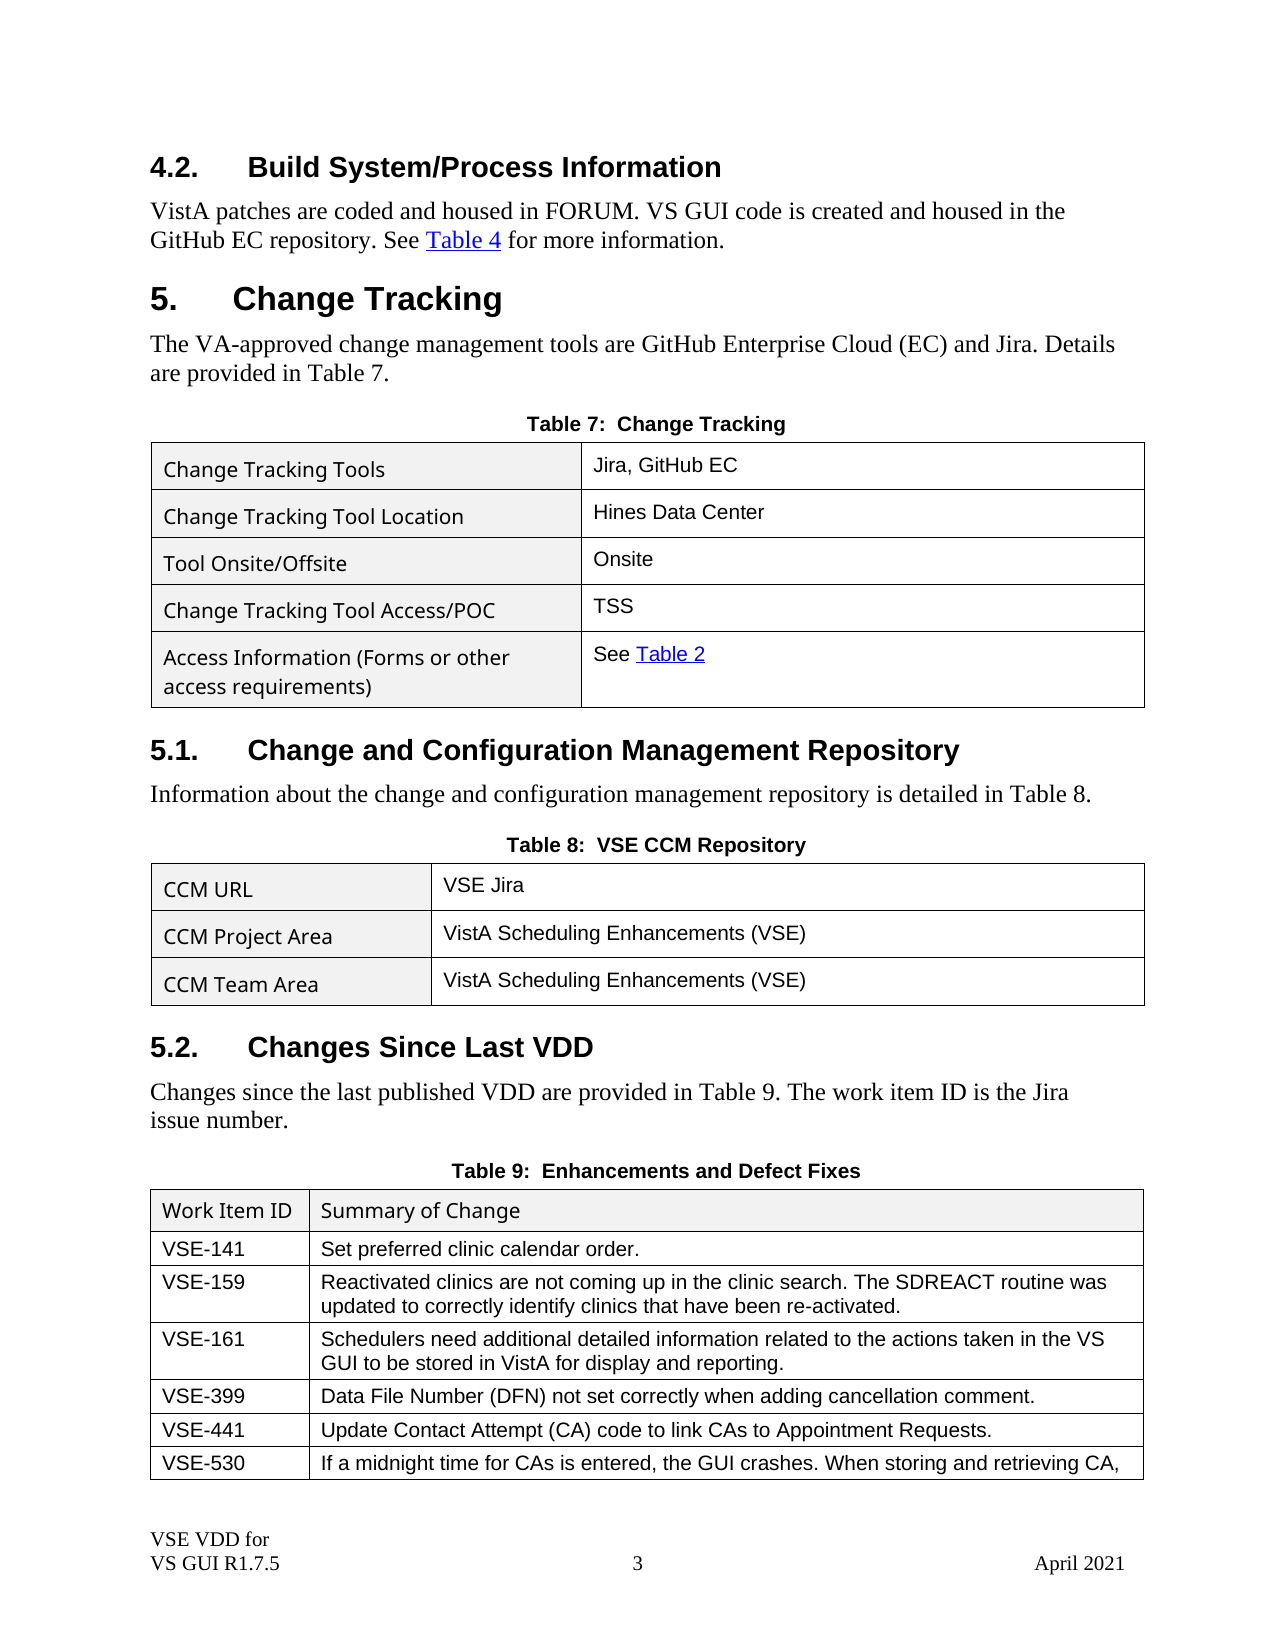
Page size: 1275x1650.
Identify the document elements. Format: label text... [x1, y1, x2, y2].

text Table 8: VSE CCM Repository [150, 832, 1125, 856]
table_cell VSE-441 [151, 1414, 309, 1446]
table_cell VSE-159 [151, 1266, 309, 1322]
table_cell See Table 2 [582, 632, 1144, 707]
table_cell Reactivated clinics are not coming up in the clinic search. The SDREACT routine was updated to correctly identify clinics that have been re-activated. [310, 1266, 1143, 1322]
table_cell TSS [582, 585, 1144, 631]
text Table 7: Change Tracking [150, 412, 1125, 436]
table_cell Set preferred clinic calendar order. [310, 1232, 1143, 1264]
table_cell Onsite [582, 538, 1144, 584]
table_cell VSE-530 [151, 1447, 309, 1479]
table_cell CCM Team Area [152, 958, 431, 1004]
subtitle Changes Since Last VDD [150, 1031, 1125, 1064]
table_header Change Tracking Tools [152, 443, 581, 489]
table_cell Change Tracking Tool Access/POC [152, 585, 581, 631]
table_cell VSE-161 [151, 1323, 309, 1379]
text Information about the change and configuration management repository is detailed in Table 8. [150, 779, 1125, 807]
subtitle Build System/Process Information [150, 150, 1125, 183]
table_cell VistA Scheduling Enhancements (VSE) [432, 911, 1144, 957]
table_cell Access Information (Forms or other access requirements) [152, 632, 581, 707]
table_cell Change Tracking Tool Location [152, 490, 581, 537]
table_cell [310, 1447, 1143, 1479]
table_cell Tool Onsite/Offsite [152, 538, 581, 584]
table_cell VistA Scheduling Enhancements (VSE) [432, 958, 1144, 1004]
text VistA patches are coded and housed in FORUM. VS GUI code is created and housed in the GitHub EC repository. See Table 4 for more information. [150, 196, 1125, 253]
table_header Summary of Change [310, 1190, 1143, 1231]
subtitle Change and Configuration Management Repository [150, 733, 1125, 766]
table_header CCM URL [152, 864, 431, 910]
table_cell VSE-399 [151, 1380, 309, 1412]
text Table 9: Enhancements and Defect Fixes [150, 1159, 1125, 1183]
text Changes since the last published VDD are provided in Table 9. The work item ID is the Jira issue number. [150, 1077, 1125, 1134]
table_cell VSE-141 [151, 1232, 309, 1264]
table_cell Schedulers need additional detailed information related to the actions taken in the VS GUI to be stored in VistA for display and reporting. [310, 1323, 1143, 1379]
table_cell CCM Project Area [152, 911, 431, 957]
table_cell Hines Data Center [582, 490, 1144, 537]
text The VA-approved change management tools are GitHub Enterprise Cloud (EC) and Jira. Details are provided in Table 7. [150, 329, 1125, 387]
subtitle Change Tracking [150, 278, 1125, 317]
table_header VSE Jira [432, 864, 1144, 910]
table_cell Update Contact Attempt (CA) code to link CAs to Appointment Requests. [310, 1414, 1143, 1446]
table_cell Data File Number (DFN) not set correctly when adding cancellation comment. [310, 1380, 1143, 1412]
table_header Work Item ID [151, 1190, 309, 1231]
table_header Jira, GitHub EC [582, 443, 1144, 489]
